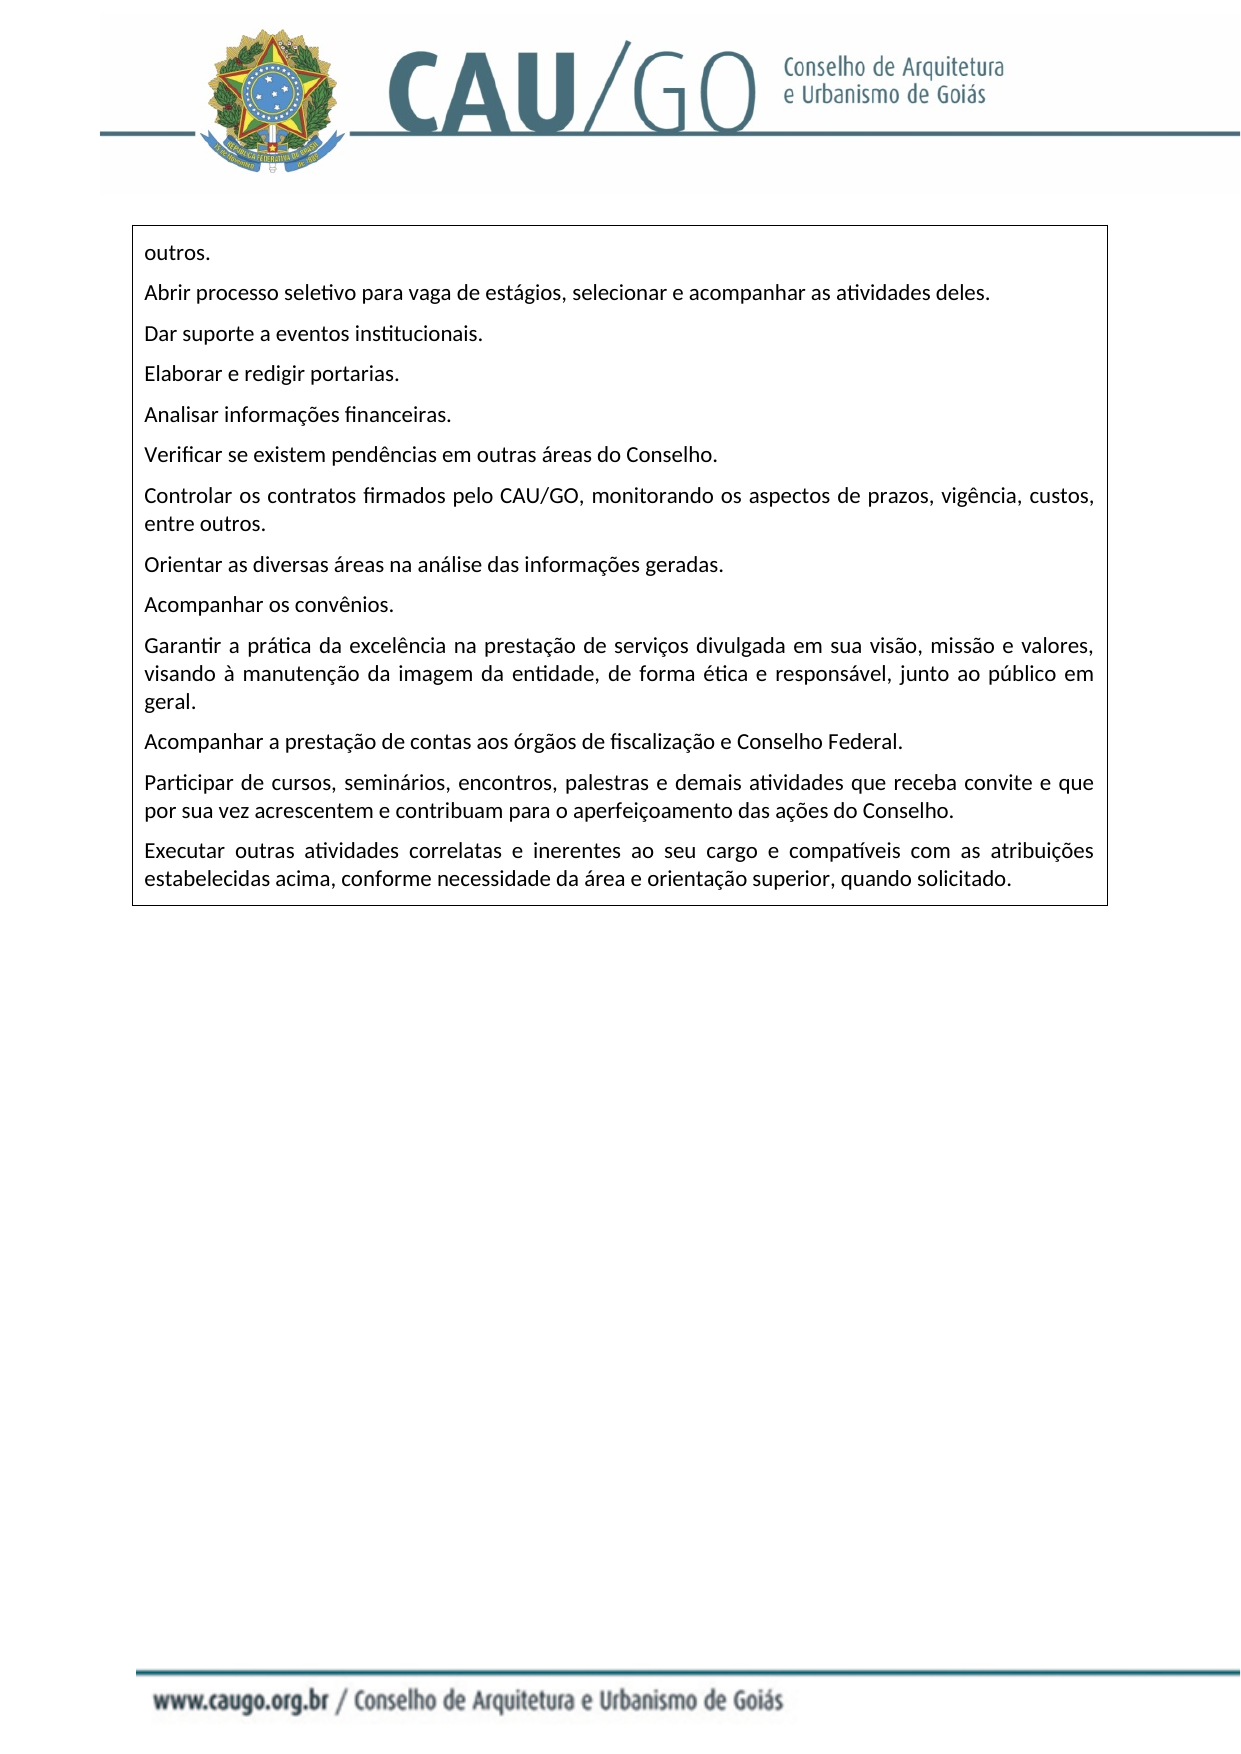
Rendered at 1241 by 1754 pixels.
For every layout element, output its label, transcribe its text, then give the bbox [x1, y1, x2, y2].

picture [99, 13, 1241, 195]
